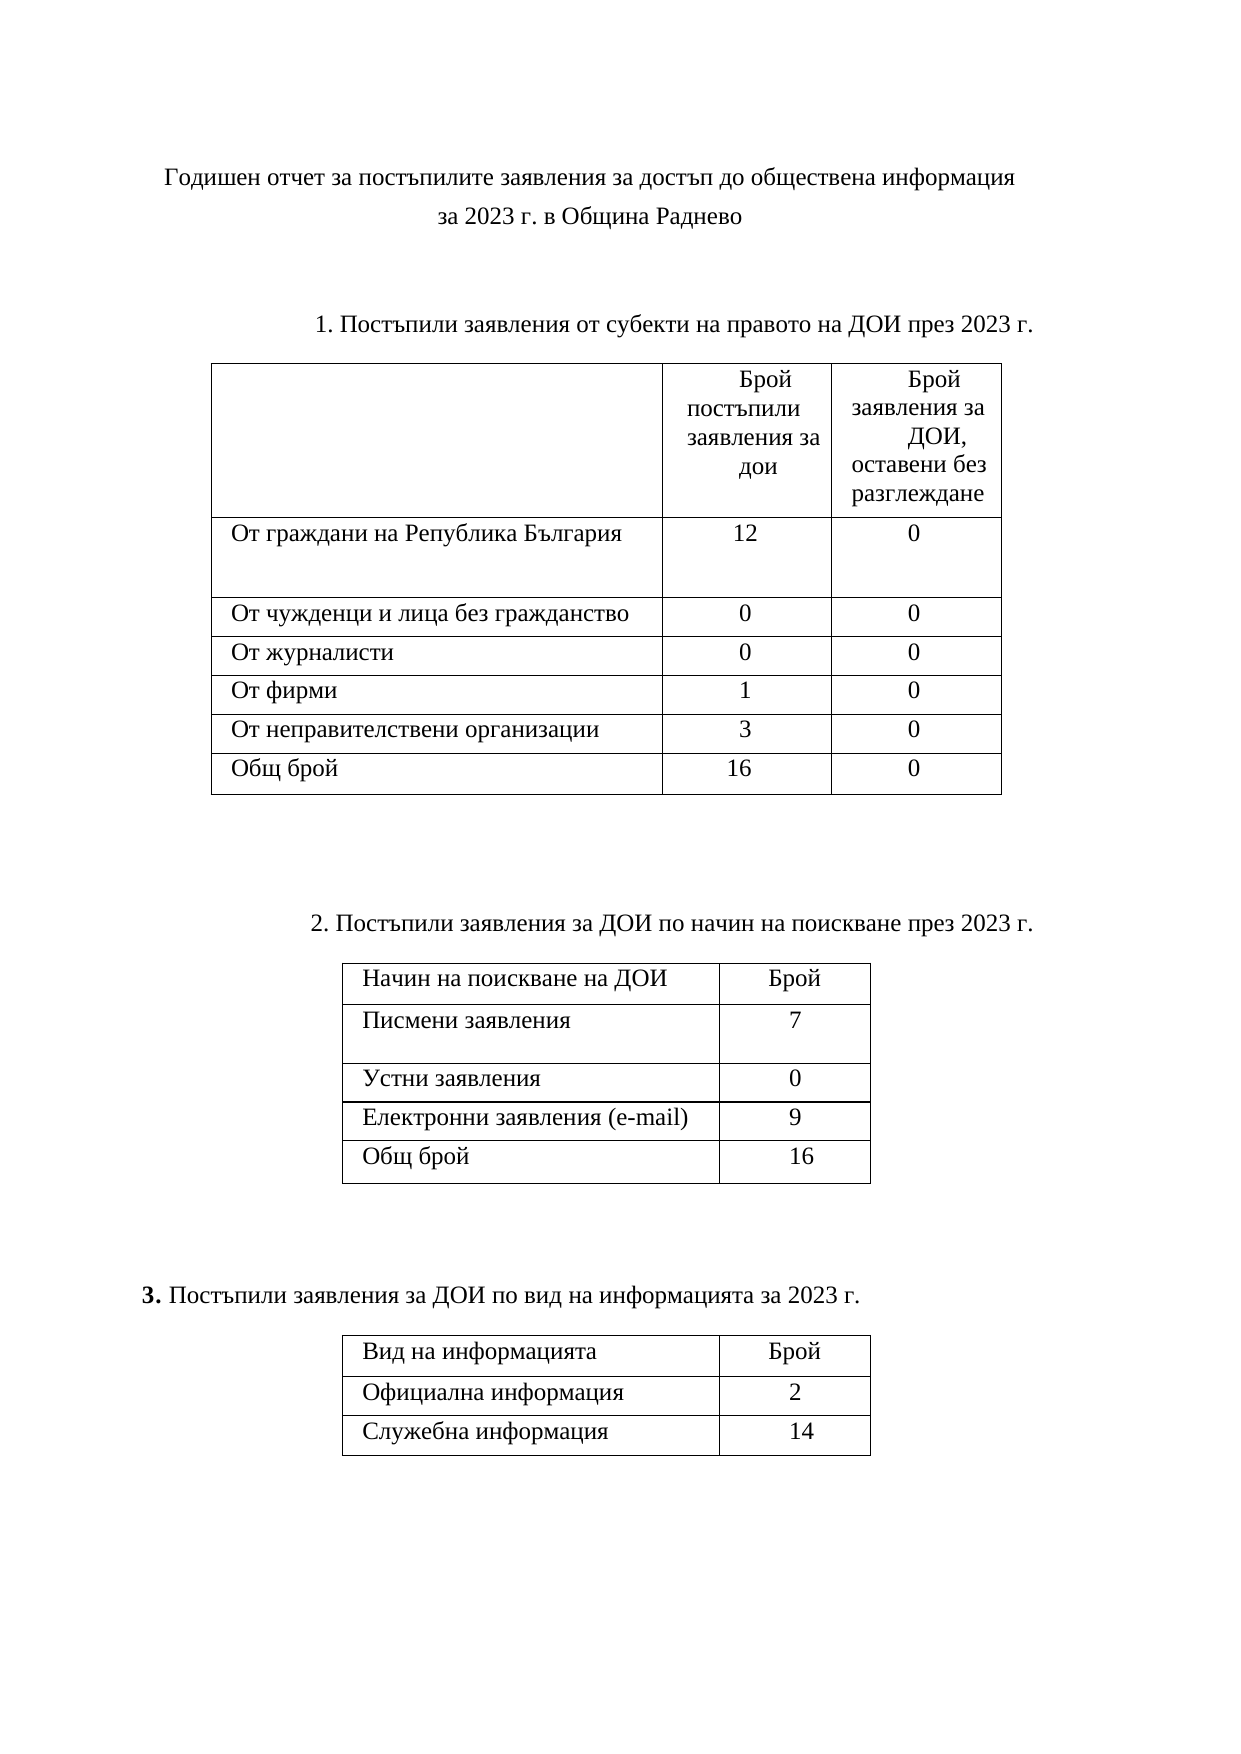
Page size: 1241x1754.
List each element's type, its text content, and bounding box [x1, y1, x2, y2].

table_cell Писмени заявления [343, 1005, 719, 1062]
table_cell Официална информация [343, 1377, 719, 1415]
table_header Вид на информацията [343, 1336, 719, 1376]
table_cell Общ брой [212, 754, 662, 794]
table_cell 0 [832, 598, 1001, 636]
table_cell 0 [720, 1064, 870, 1101]
table_header Брой постъпили заявления за дои [663, 364, 831, 517]
text Годишен отчет за постъпилите заявления за достъп до обществена информация [146, 154, 1034, 193]
table_cell 2 [720, 1377, 870, 1415]
table_cell 0 [832, 518, 1001, 597]
table_header Брой [720, 1336, 870, 1376]
table_cell От журналисти [212, 637, 662, 674]
text 1. Постъпили заявления от субекти на правото на ДОИ през 2023 г. [142, 310, 1034, 337]
text 2. Постъпили заявления за ДОИ по начин на поискване през 2023 г. [142, 909, 1034, 937]
text 3. Постъпили заявления за ДОИ по вид на информацията за 2023 г. [162, 1282, 1071, 1309]
table_header Начин на поискване на ДОИ [343, 964, 719, 1004]
table_cell 9 [720, 1103, 870, 1140]
table_cell 0 [663, 598, 831, 636]
table_cell 0 [832, 676, 1001, 713]
table_header Брой [720, 964, 870, 1004]
table_cell 0 [832, 637, 1001, 674]
table_cell Общ брой [343, 1141, 719, 1182]
table_cell 12 [663, 518, 831, 597]
table_cell От чужденци и лица без гражданство [212, 598, 662, 636]
table_cell 0 [832, 754, 1001, 794]
table_cell Служебна информация [343, 1416, 719, 1454]
table_cell 16 [720, 1141, 870, 1182]
table_cell Устни заявления [343, 1064, 719, 1101]
table_cell 0 [832, 715, 1001, 752]
table_cell 0 [663, 637, 831, 674]
table_cell 16 [663, 754, 831, 794]
table_header Брой заявления за ДОИ, оставени без разглеждане [832, 364, 1001, 517]
table_cell Електронни заявления (e-mail) [343, 1103, 719, 1140]
table_cell От неправителствени организации [212, 715, 662, 752]
table_cell 7 [720, 1005, 870, 1062]
table_cell От фирми [212, 676, 662, 713]
table_cell 1 [663, 676, 831, 713]
table_cell От граждани на Република България [212, 518, 662, 597]
table_cell 3 [663, 715, 831, 752]
table_header [212, 364, 662, 517]
table_cell 14 [720, 1416, 870, 1454]
text за 2023 г. в Община Раднево [146, 193, 1034, 232]
